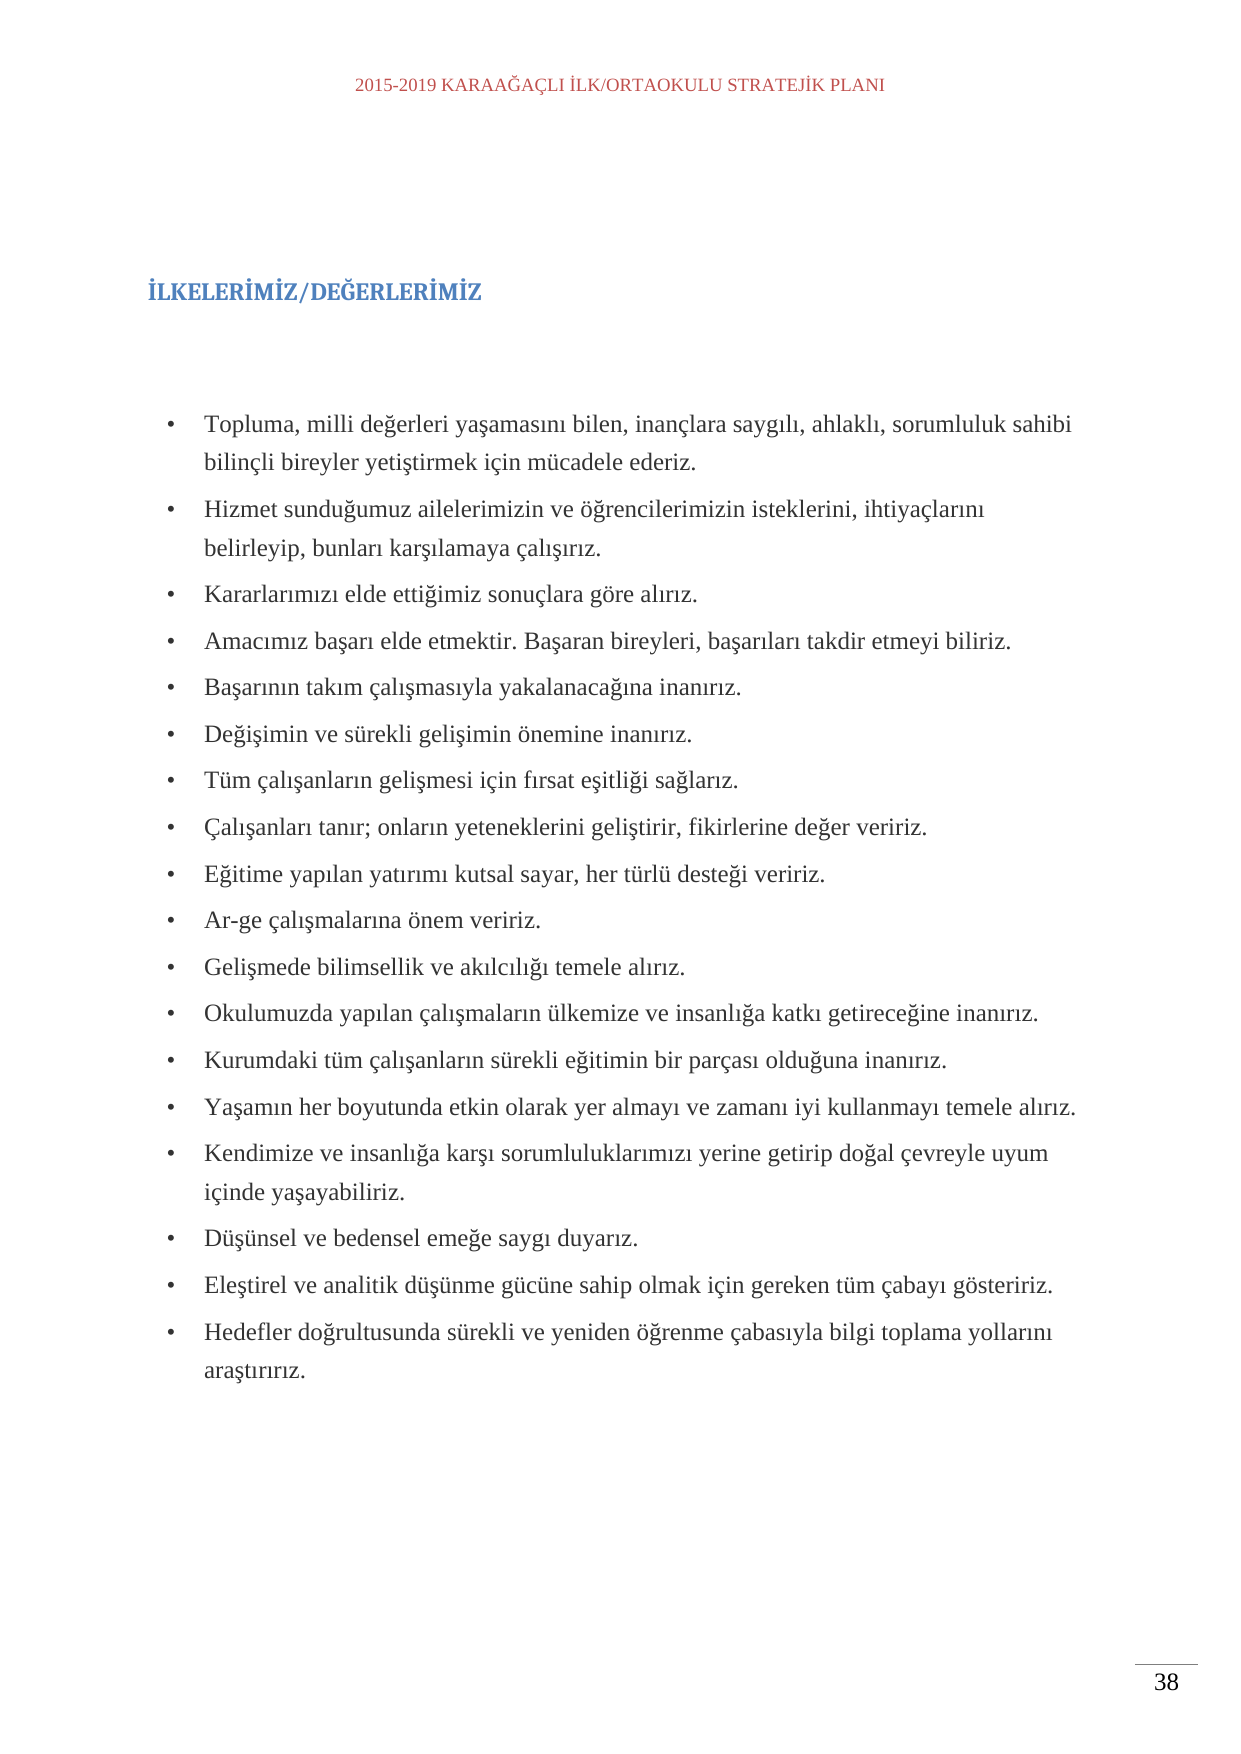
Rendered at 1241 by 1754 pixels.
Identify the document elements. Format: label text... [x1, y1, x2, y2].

subtitle İLKELERİMİZ/DEĞERLERİMİZ [148, 278, 1092, 306]
list Kurumdaki tüm çalışanların sürekli eğitimin bir parçası olduğuna inanırız. [166, 1045, 1092, 1074]
list Düşünsel ve bedensel emeğe saygı duyarız. [166, 1223, 1092, 1252]
list Gelişmede bilimsellik ve akılcılığı temele alırız. [166, 952, 1092, 981]
list Yaşamın her boyutunda etkin olarak yer almayı ve zamanı iyi kullanmayı temele alırız. [166, 1092, 1092, 1120]
list Eleştirel ve analitik düşünme gücüne sahip olmak için gereken tüm çabayı gösteririz. [166, 1270, 1092, 1299]
list Değişimin ve sürekli gelişimin önemine inanırız. [166, 719, 1092, 748]
list Amacımız başarı elde etmektir. Başaran bireyleri, başarıları takdir etmeyi biliriz. [166, 626, 1092, 655]
list Kendimize ve insanlığa karşı sorumluluklarımızı yerine getirip doğal çevreyle uyum içinde yaşayabiliriz. [166, 1138, 1092, 1206]
list Kararlarımızı elde ettiğimiz sonuçlara göre alırız. [166, 579, 1092, 608]
list Başarının takım çalışmasıyla yakalanacağına inanırız. [166, 672, 1092, 701]
list Okulumuzda yapılan çalışmaların ülkemize ve insanlığa katkı getireceğine inanırız. [166, 998, 1092, 1027]
list Çalışanları tanır; onların yeteneklerini geliştirir, fikirlerine değer veririz. [166, 812, 1092, 841]
list Tüm çalışanların gelişmesi için fırsat eşitliği sağlarız. [166, 766, 1092, 794]
list Topluma, milli değerleri yaşamasını bilen, inançlara saygılı, ahlaklı, sorumluluk sahibi bilinçli bireyler yetiştirmek için mücadele ederiz. [166, 409, 1092, 476]
list Ar-ge çalışmalarına önem veririz. [166, 905, 1092, 934]
list Hedefler doğrultusunda sürekli ve yeniden öğrenme çabasıyla bilgi toplama yollarını araştırırız. [166, 1317, 1092, 1384]
list Eğitime yapılan yatırımı kutsal sayar, her türlü desteği veririz. [166, 859, 1092, 887]
list Hizmet sunduğumuz ailelerimizin ve öğrencilerimizin isteklerini, ihtiyaçlarını belirleyip, bunları karşılamaya çalışırız. [166, 494, 1092, 562]
